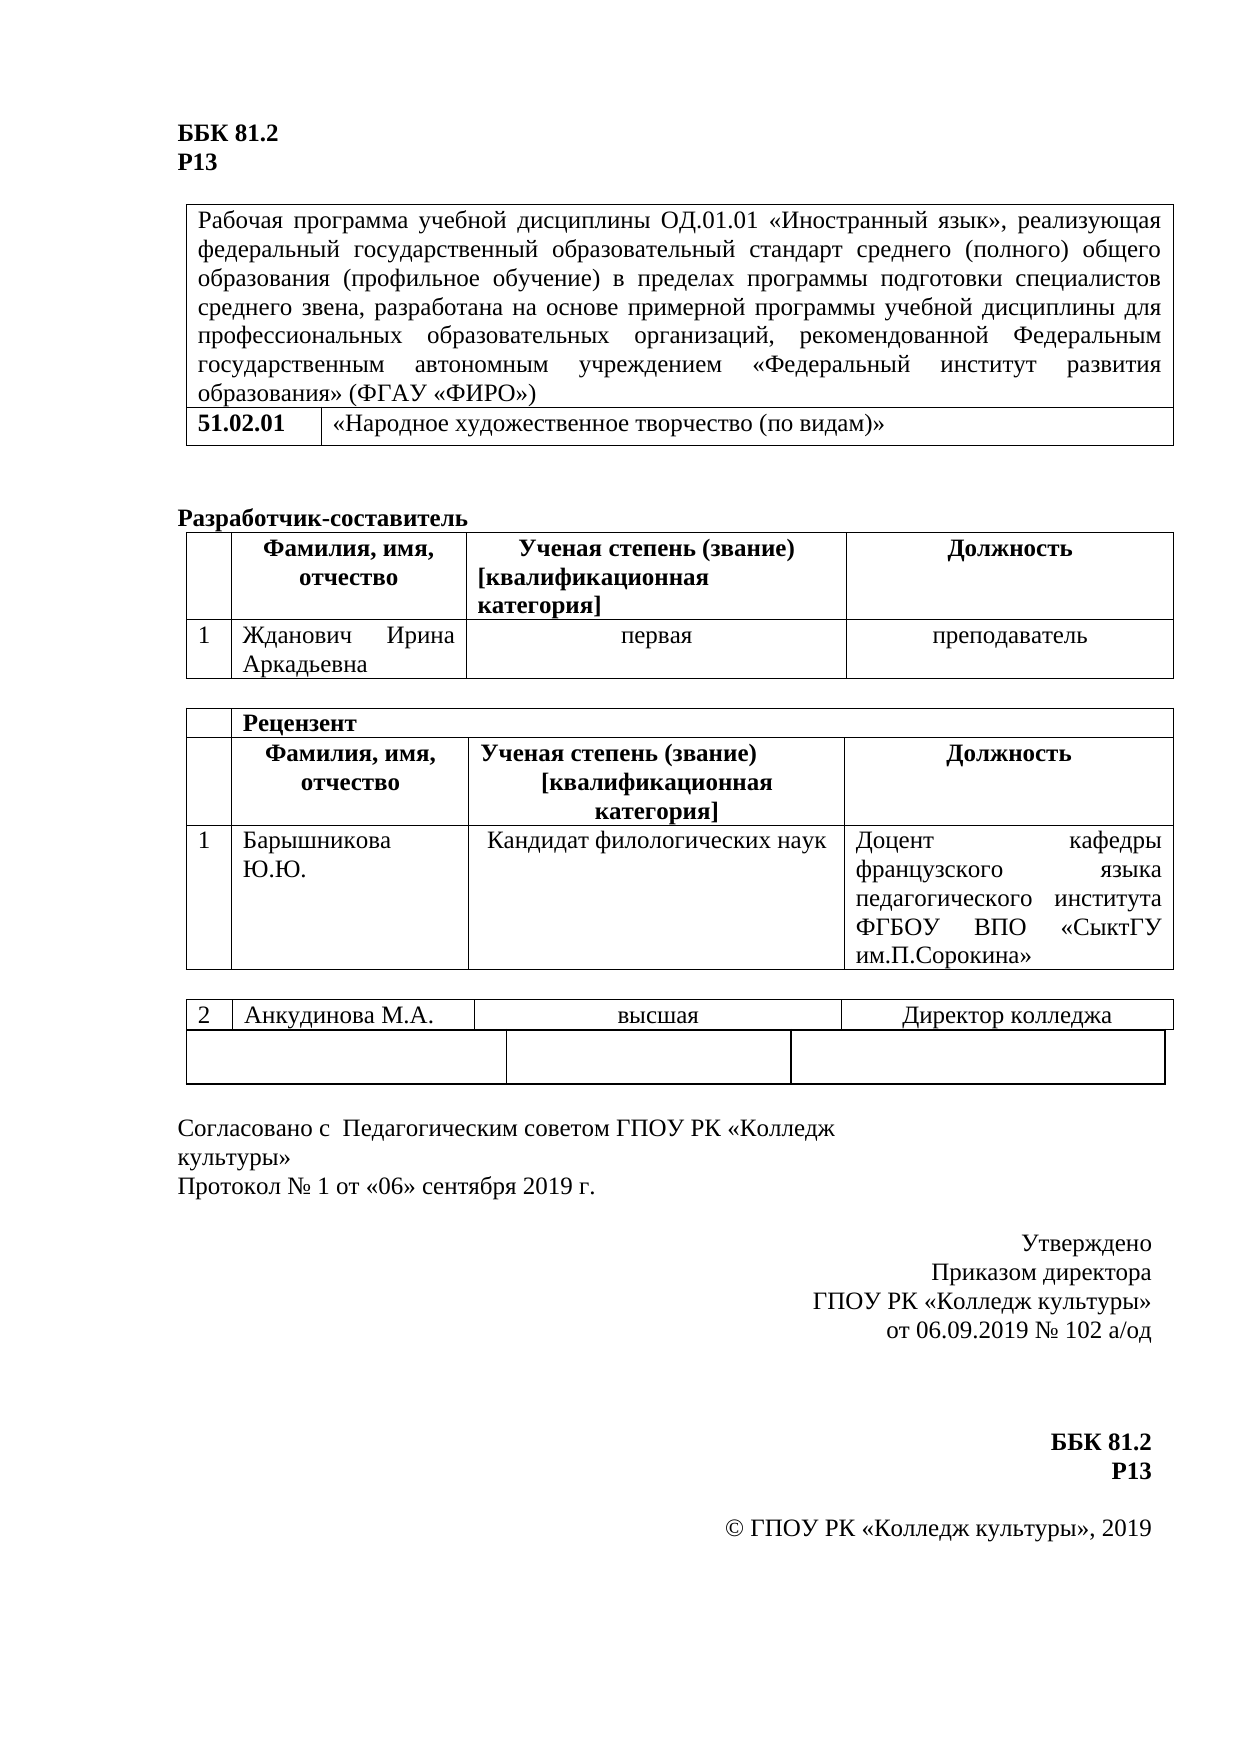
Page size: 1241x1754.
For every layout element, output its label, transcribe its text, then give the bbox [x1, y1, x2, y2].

table_header Анкудинова М.А. [233, 1000, 474, 1029]
table_cell [792, 1031, 1164, 1083]
text ББК 81.2 [177, 118, 1152, 147]
table_header 2 [187, 1000, 232, 1029]
table_cell 51.02.01 [187, 408, 321, 444]
table_header [187, 709, 231, 737]
table_cell [187, 1031, 506, 1083]
text Р13 [177, 1456, 1152, 1485]
table_cell первая [467, 620, 846, 678]
table_cell Протокол № 1 от «06» сентября 2019 г. [176, 1171, 1153, 1228]
table_cell Утверждено Приказом директора ГПОУ РК «Колледж культуры» от 06.09.2019 № 102 а/од [176, 1229, 1153, 1370]
text © ГПОУ РК «Колледж культуры», 2019 [177, 1513, 1152, 1542]
table_header Согласовано с Педагогическим советом ГПОУ РК «Колледж культуры» [176, 1114, 1153, 1171]
text Разработчик-составитель [177, 503, 1152, 532]
text Р13 [177, 147, 1152, 176]
table_cell Должность [845, 738, 1173, 824]
table_header Рецензент [232, 709, 1173, 737]
table_cell Барышникова Ю.Ю. [232, 826, 468, 969]
table_cell Кандидат филологических наук [469, 826, 844, 969]
table_cell [187, 738, 231, 824]
table_header Должность [847, 533, 1173, 619]
table_header Фамилия, имя, отчество [232, 533, 466, 619]
table_cell Фамилия, имя, отчество [232, 738, 468, 824]
table_header Рабочая программа учебной дисциплины ОД.01.01 «Иностранный язык», реализующая федеральный государственный образовательный стандарт среднего (полного) общего образования (профильное обучение) в пределах программы подготовки специалистов среднего звена, разработана на основе примерной программы учебной дисциплины для профессиональных образовательных организаций, рекомендованной Федеральным государственным автономным учреждением «Федеральный институт развития образования» (ФГАУ «ФИРО») [187, 205, 1173, 407]
table_cell 1 [187, 620, 231, 678]
table_cell «Народное художественное творчество (по видам)» [322, 408, 1173, 444]
table_header Ученая степень (звание) [квалификационная категория] [467, 533, 846, 619]
table_cell Жданович Ирина Аркадьевна [232, 620, 466, 678]
text ББК 81.2 [177, 1427, 1152, 1456]
table_cell Доцент кафедры французского языка педагогического института ФГБОУ ВПО «СыктГУ им.П.Сорокина» [845, 826, 1173, 969]
table_cell Ученая степень (звание) [квалификационная категория] [469, 738, 844, 824]
table_cell преподаватель [847, 620, 1173, 678]
table_header Директор колледжа [842, 1000, 1173, 1029]
table_header высшая [475, 1000, 841, 1029]
table_cell [507, 1031, 790, 1083]
table_cell 1 [187, 826, 231, 969]
table_header [187, 533, 231, 619]
